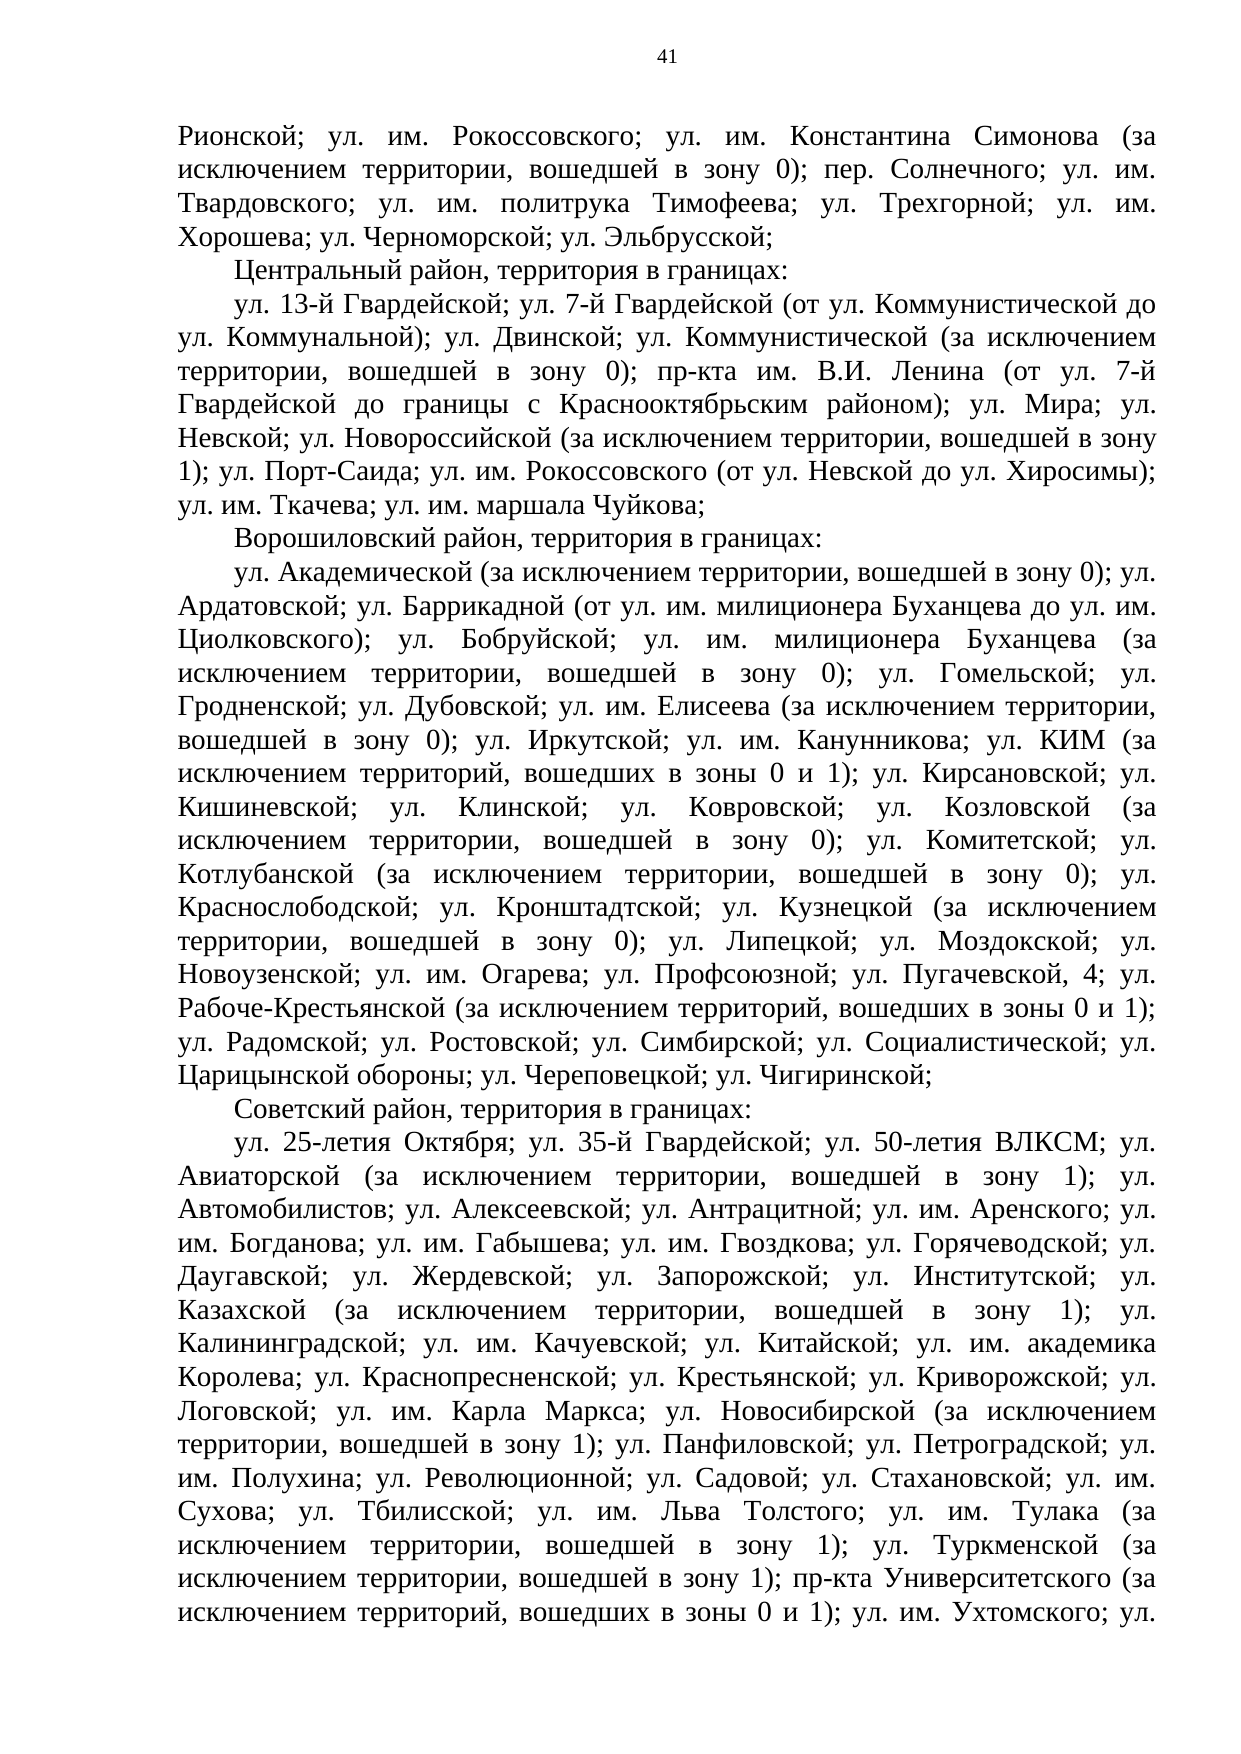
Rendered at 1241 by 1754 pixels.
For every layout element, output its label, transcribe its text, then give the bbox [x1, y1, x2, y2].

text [177, 118, 1157, 252]
text Ворошиловский район, территория в границах: [177, 521, 1157, 554]
text Советский район, территория в границах: [177, 1091, 1157, 1124]
text Центральный район, территория в границах: [177, 252, 1157, 286]
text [177, 1124, 1157, 1627]
text ул. 13-й Гвардейской; ул. 7-й Гвардейской (от ул. Коммунистической до ул. Коммунальной); ул. Двинской; ул. Коммунистической (за исключением территории, вошедшей в зону 0); пр-кта им. В.И. Ленина (от ул. 7-й Гвардейской до границы с Краснооктябрьским районом); ул. Мира; ул. Невской; ул. Новороссийской (за исключением территории, вошедшей в зону 1); ул. Порт-Саида; ул. им. Рокоссовского (от ул. Невской до ул. Хиросимы); ул. им. Ткачева; ул. им. маршала Чуйкова; [177, 286, 1157, 521]
text ул. Академической (за исключением территории, вошедшей в зону 0); ул. Ардатовской; ул. Баррикадной (от ул. им. милиционера Буханцева до ул. им. Циолковского); ул. Бобруйской; ул. им. милиционера Буханцева (за исключением территории, вошедшей в зону 0); ул. Гомельской; ул. Гродненской; ул. Дубовской; ул. им. Елисеева (за исключением территории, вошедшей в зону 0); ул. Иркутской; ул. им. Канунникова; ул. КИМ (за исключением территорий, вошедших в зоны 0 и 1); ул. Кирсановской; ул. Кишиневской; ул. Клинской; ул. Ковровской; ул. Козловской (за исключением территории, вошедшей в зону 0); ул. Комитетской; ул. Котлубанской (за исключением территории, вошедшей в зону 0); ул. Краснослободской; ул. Кронштадтской; ул. Кузнецкой (за исключением территории, вошедшей в зону 0); ул. Липецкой; ул. Моздокской; ул. Новоузенской; ул. им. Огарева; ул. Профсоюзной; ул. Пугачевской, 4; ул. Рабоче-Крестьянской (за исключением территорий, вошедших в зоны 0 и 1); ул. Радомской; ул. Ростовской; ул. Симбирской; ул. Социалистической; ул. Царицынской обороны; ул. Череповецкой; ул. Чигиринской; [177, 554, 1157, 1091]
